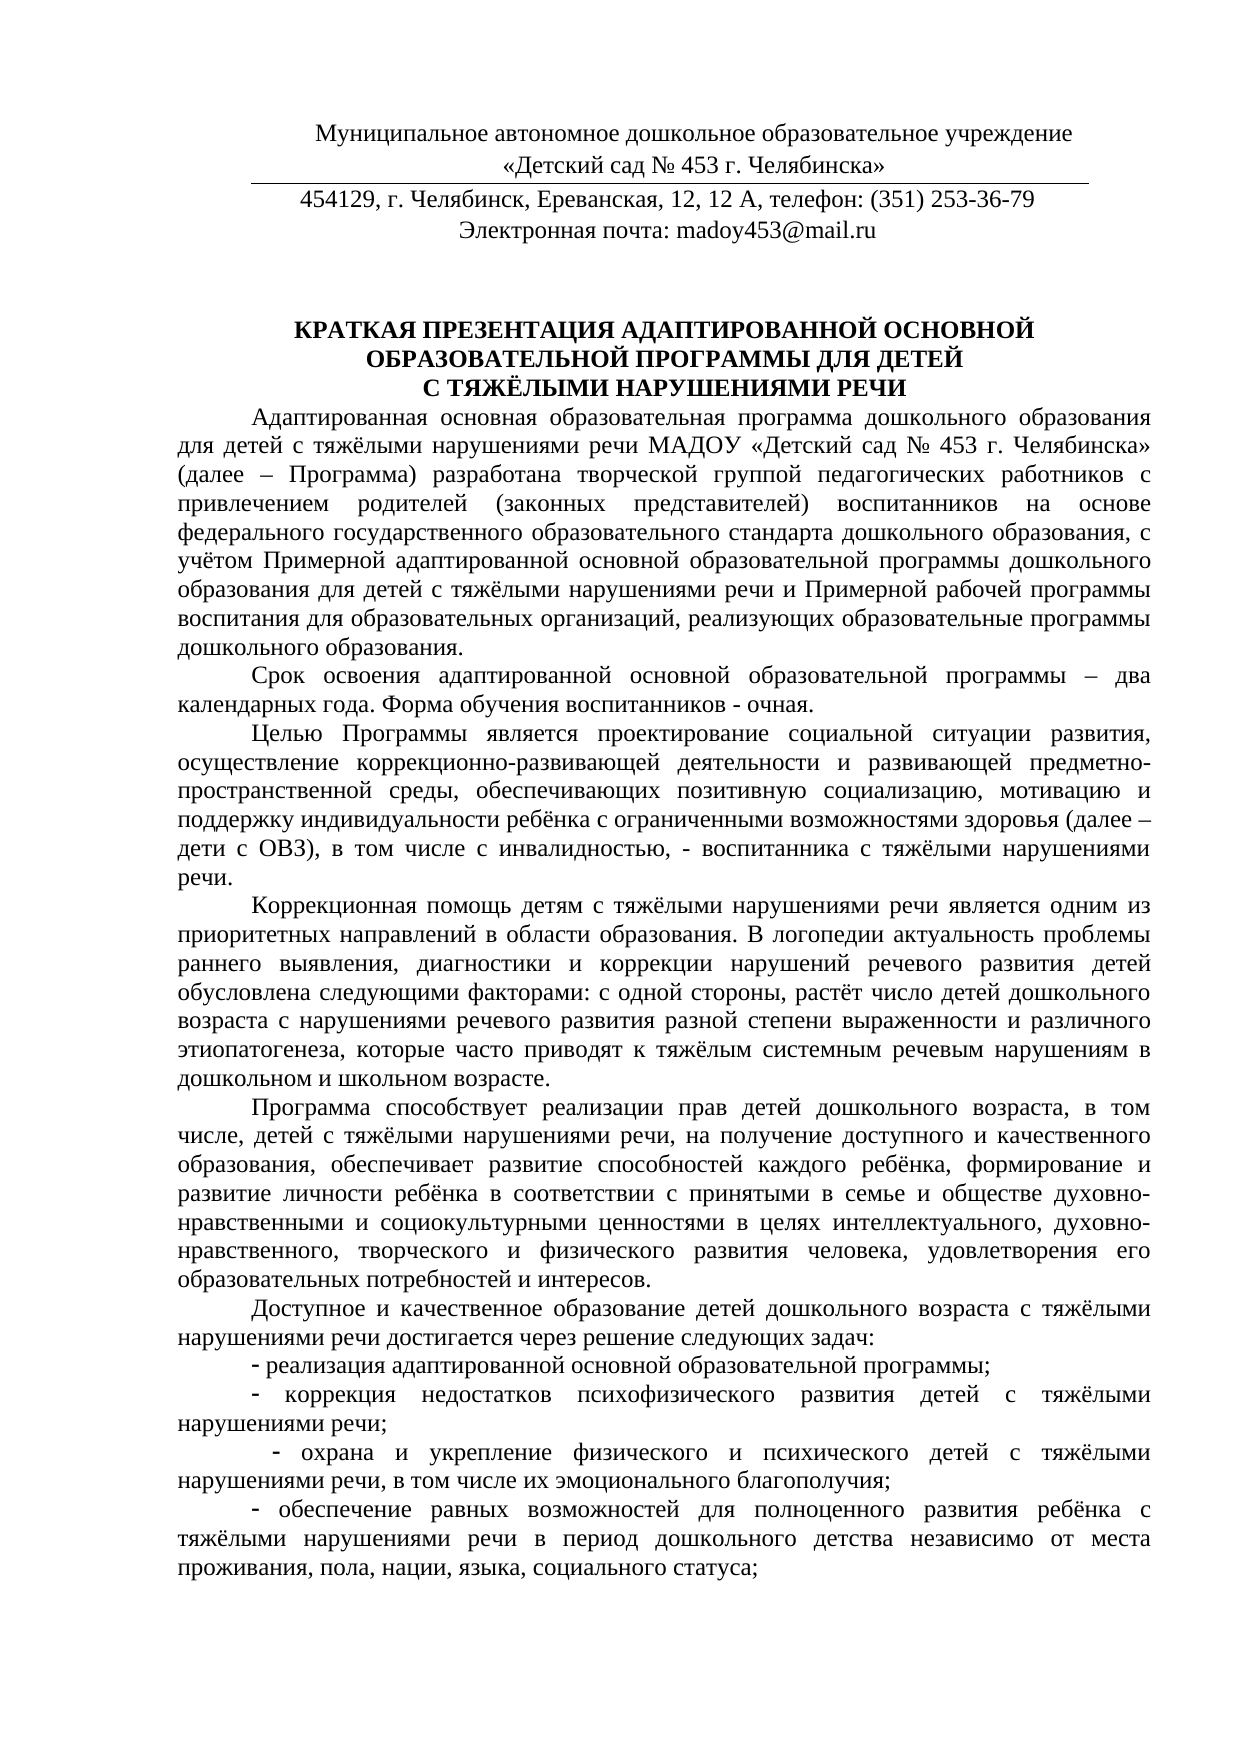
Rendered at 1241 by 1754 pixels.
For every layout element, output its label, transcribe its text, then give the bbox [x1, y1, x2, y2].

list Муниципальное автономное дошкольное образовательное учреждение [251, 118, 1136, 147]
text обеспечение равных возможностей для полноценного развития ребёнка с тяжёлыми нарушениями речи в период дошкольного детства независимо от места проживания, пола, нации, языка, социального статуса; [177, 1494, 1152, 1581]
text Доступное и качественное образование детей дошкольного возраста с тяжёлыми нарушениями речи достигается через решение следующих задач: [177, 1293, 1152, 1351]
text коррекция недостатков психофизического развития детей с тяжёлыми нарушениями речи; [177, 1379, 1152, 1437]
text Программа способствует реализации прав детей дошкольного возраста, в том числе, детей с тяжёлыми нарушениями речи, на получение доступного и качественного образования, обеспечивает развитие способностей каждого ребёнка, формирование и развитие личности ребёнка в соответствии с принятыми в семье и обществе духовно-нравственными и социокультурными ценностями в целях интеллектуального, духовно-нравственного, творческого и физического развития человека, удовлетворения его образовательных потребностей и интересов. [177, 1092, 1152, 1293]
text КРАТКАЯ ПРЕЗЕНТАЦИЯ АДАПТИРОВАННОЙ ОСНОВНОЙ ОБРАЗОВАТЕЛЬНОЙ ПРОГРАММЫ ДЛЯ ДЕТЕЙ [177, 316, 1152, 373]
text реализация адаптированной основной образовательной программы; [177, 1351, 1152, 1379]
text С ТЯЖЁЛЫМИ НАРУШЕНИЯМИ РЕЧИ [177, 373, 1152, 402]
list «Детский сад № 453 г. Челябинска» [251, 150, 1136, 179]
text Адаптированная основная образовательная программа дошкольного образования для детей с тяжёлыми нарушениями речи МАДОУ «Детский сад № 453 г. Челябинска» (далее – Программа) разработана творческой группой педагогических работников с привлечением родителей (законных представителей) воспитанников на основе федерального государственного образовательного стандарта дошкольного образования, с учётом Примерной адаптированной основной образовательной программы дошкольного образования для детей с тяжёлыми нарушениями речи и Примерной рабочей программы воспитания для образовательных организаций, реализующих образовательные программы дошкольного образования. [177, 402, 1152, 661]
text охрана и укрепление физического и психического детей с тяжёлыми нарушениями речи, в том числе их эмоционального благополучия; [177, 1437, 1152, 1494]
text Целью Программы является проектирование социальной ситуации развития, осуществление коррекционно-развивающей деятельности и развивающей предметно-пространственной среды, обеспечивающих позитивную социализацию, мотивацию и поддержку индивидуальности ребёнка с ограниченными возможностями здоровья (далее – дети с ОВЗ), в том числе с инвалидностью, - воспитанника с тяжёлыми нарушениями речи. [177, 718, 1152, 891]
text Коррекционная помощь детям с тяжёлыми нарушениями речи является одним из приоритетных направлений в области образования. В логопедии актуальность проблемы раннего выявления, диагностики и коррекции нарушений речевого развития детей обусловлена следующими факторами: с одной стороны, растёт число детей дошкольного возраста с нарушениями речевого развития разной степени выраженности и различного этиопатогенеза, которые часто приводят к тяжёлым системным речевым нарушениям в дошкольном и школьном возрасте. [177, 891, 1152, 1092]
text Срок освоения адаптированной основной образовательной программы – два календарных года. Форма обучения воспитанников - очная. [177, 661, 1152, 718]
